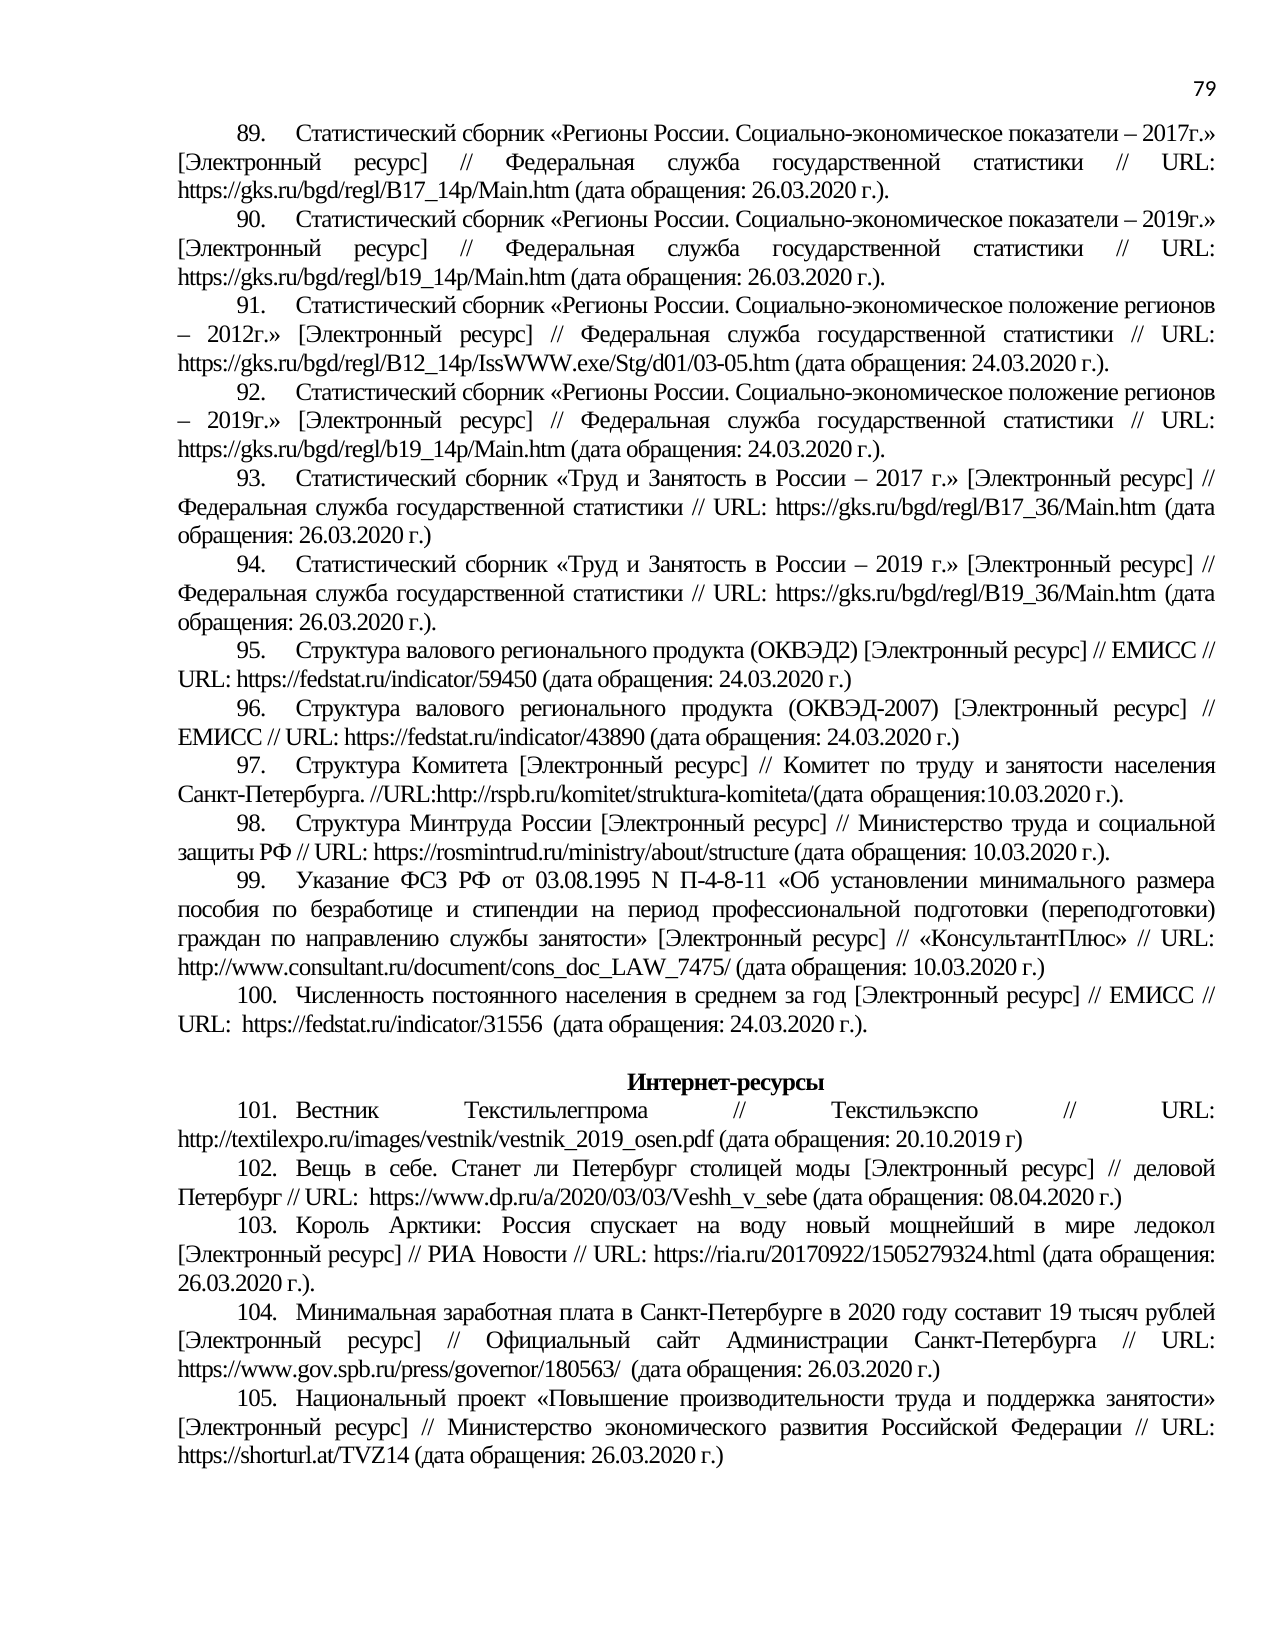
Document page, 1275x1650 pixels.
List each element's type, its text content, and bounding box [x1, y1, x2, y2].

list Национальный проект «Повышение производительности труда и поддержка занятости» [Электронный ресурс] // Министерство экономического развития Российской Федерации // URL: https://shorturl.at/TVZ14 (дата обращения: 26.03.2020 г.) [177, 1383, 1216, 1469]
list Статистический сборник «Труд и Занятость в России – 2017 г.» [Электронный ресурс] // Федеральная служба государственной статистики // URL: https://gks.ru/bgd/regl/B17_36/Main.htm (дата обращения: 26.03.2020 г.) [177, 463, 1216, 549]
list Вещь в себе. Станет ли Петербург столицей моды [Электронный ресурс] // деловой Петербург // URL: https://www.dp.ru/a/2020/03/03/Veshh_v_sebe (дата обращения: 08.04.2020 г.) [177, 1153, 1216, 1211]
list Статистический сборник «Регионы России. Социально-экономическое положение регионов – 2012г.» [Электронный ресурс] // Федеральная служба государственной статистики // URL: https://gks.ru/bgd/regl/B12_14p/IssWWW.exe/Stg/d01/03-05.htm (дата обращения: 24.03.2020 г.). [177, 291, 1216, 377]
list Минимальная заработная плата в Санкт-Петербурге в 2020 году составит 19 тысяч рублей [Электронный ресурс] // Официальный сайт Администрации Санкт-Петербурга // URL: https://www.gov.spb.ru/press/governor/180563/ (дата обращения: 26.03.2020 г.) [177, 1297, 1216, 1383]
list Статистический сборник «Регионы России. Социально-экономическое показатели – 2019г.» [Электронный ресурс] // Федеральная служба государственной статистики // URL: https://gks.ru/bgd/regl/b19_14p/Main.htm (дата обращения: 26.03.2020 г.). [177, 204, 1216, 291]
list Структура валового регионального продукта (ОКВЭД-2007) [Электронный ресурс] // ЕМИСС // URL: https://fedstat.ru/indicator/43890 (дата обращения: 24.03.2020 г.) [177, 693, 1216, 751]
list Указание ФСЗ РФ от 03.08.1995 N П-4-8-11 «Об установлении минимального размера пособия по безработице и стипендии на период профессиональной подготовки (переподготовки) граждан по направлению службы занятости» [Электронный ресурс] // «КонсультантПлюс» // URL: http://www.consultant.ru/document/cons_doc_LAW_7475/ (дата обращения: 10.03.2020 г.) [177, 866, 1216, 981]
list Численность постоянного населения в среднем за год [Электронный ресурс] // ЕМИСС // URL: https://fedstat.ru/indicator/31556 (дата обращения: 24.03.2020 г.). [177, 981, 1216, 1038]
text Интернет-ресурсы [177, 1067, 1216, 1096]
list Статистический сборник «Регионы России. Социально-экономическое показатели – 2017г.» [Электронный ресурс] // Федеральная служба государственной статистики // URL: https://gks.ru/bgd/regl/B17_14p/Main.htm (дата обращения: 26.03.2020 г.). [177, 118, 1216, 204]
list Структура Комитета [Электронный ресурс] // Комитет по труду и занятости населения Санкт-Петербурга. //URL:http://rspb.ru/komitet/struktura-komiteta/(дата обращения:10.03.2020 г.). [177, 751, 1216, 808]
list Статистический сборник «Труд и Занятость в России – 2019 г.» [Электронный ресурс] // Федеральная служба государственной статистики // URL: https://gks.ru/bgd/regl/B19_36/Main.htm (дата обращения: 26.03.2020 г.). [177, 549, 1216, 636]
list Вестник Текстильлегпрома // Текстильэкспо // URL: http://textilexpo.ru/images/vestnik/vestnik_2019_osen.pdf (дата обращения: 20.10.2019 г) [177, 1096, 1216, 1153]
list Структура валового регионального продукта (ОКВЭД2) [Электронный ресурс] // ЕМИСС // URL: https://fedstat.ru/indicator/59450 (дата обращения: 24.03.2020 г.) [177, 636, 1216, 693]
list Король Арктики: Россия спускает на воду новый мощнейший в мире ледокол [Электронный ресурс] // РИА Новости // URL: https://ria.ru/20170922/1505279324.html (дата обращения: 26.03.2020 г.). [177, 1211, 1216, 1297]
list Статистический сборник «Регионы России. Социально-экономическое положение регионов – 2019г.» [Электронный ресурс] // Федеральная служба государственной статистики // URL: https://gks.ru/bgd/regl/b19_14p/Main.htm (дата обращения: 24.03.2020 г.). [177, 377, 1216, 463]
list Структура Минтруда России [Электронный ресурс] // Министерство труда и социальной защиты РФ // URL: https://rosmintrud.ru/ministry/about/structure (дата обращения: 10.03.2020 г.). [177, 808, 1216, 866]
